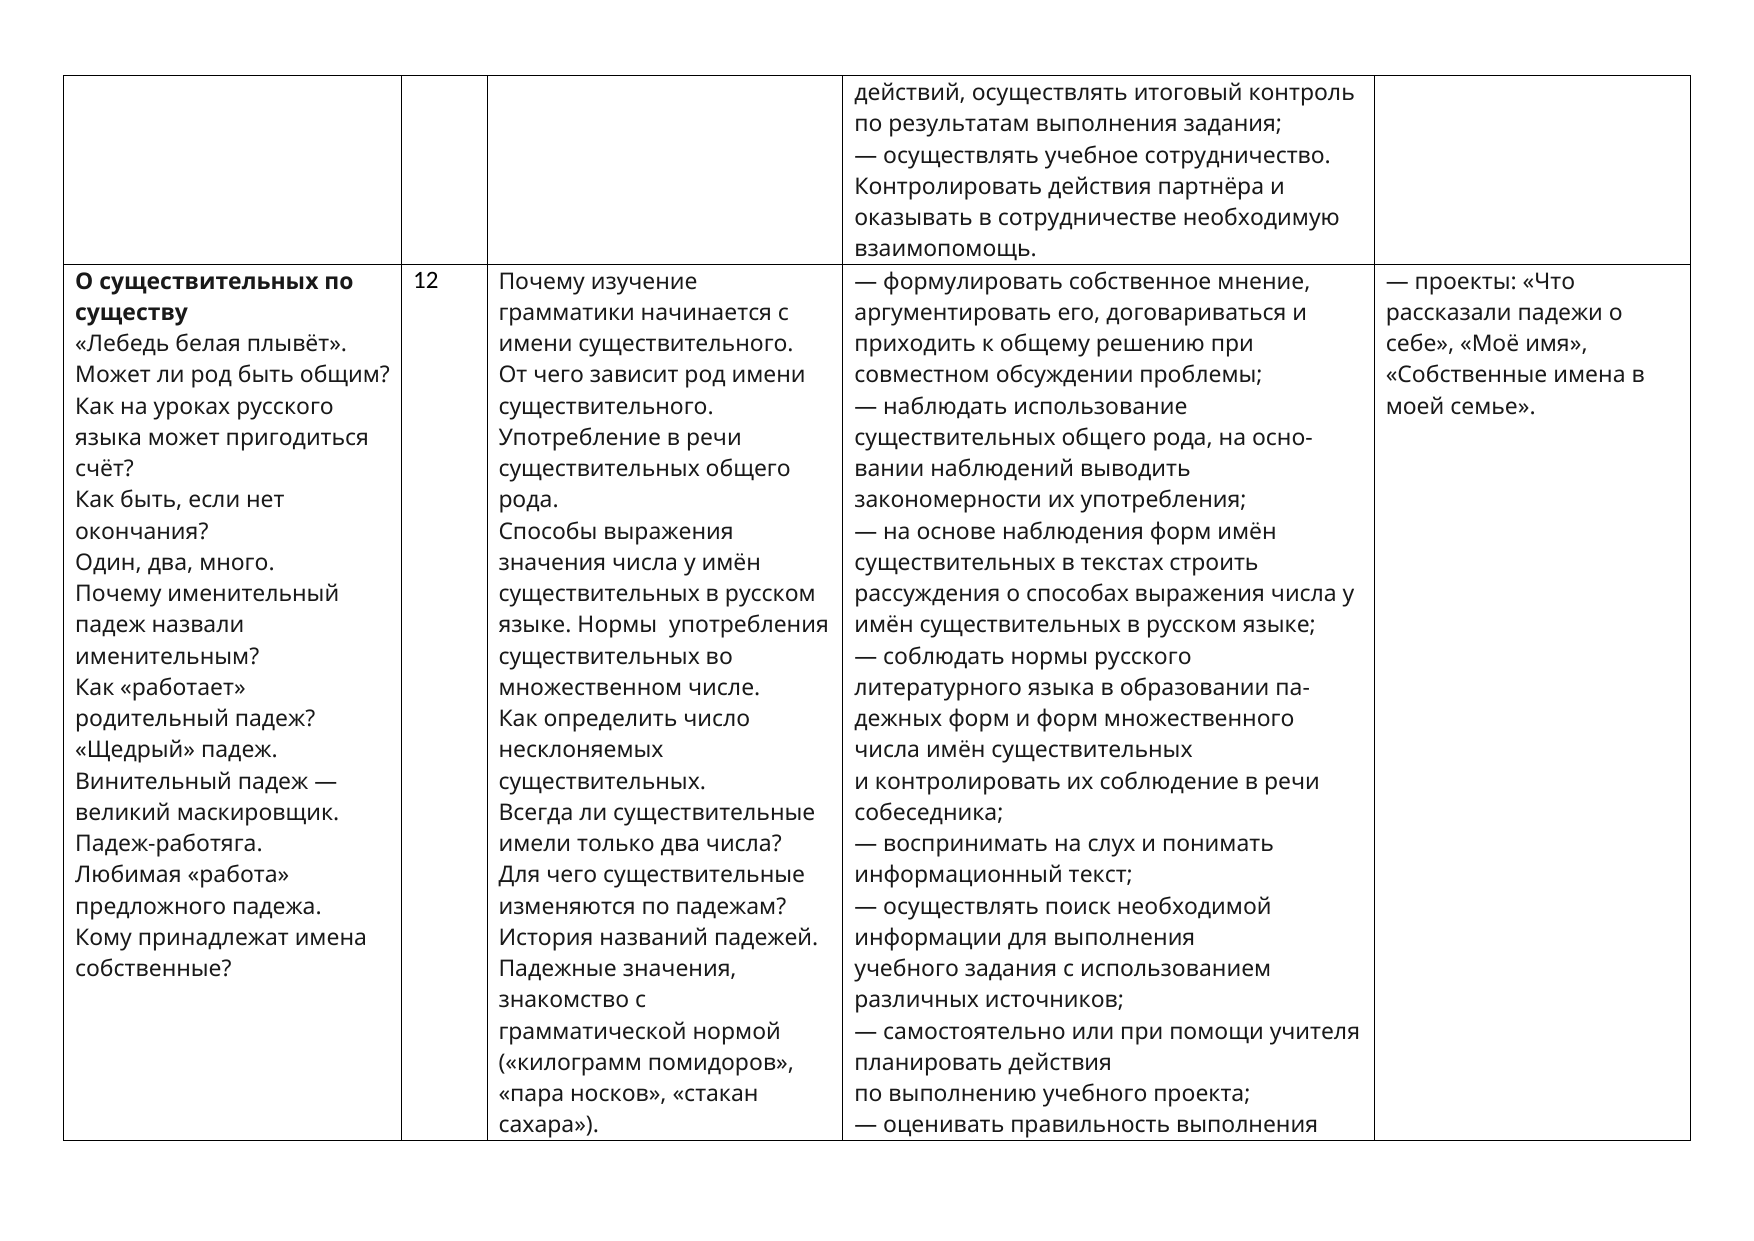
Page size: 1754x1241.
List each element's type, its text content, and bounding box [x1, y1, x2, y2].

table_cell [488, 265, 842, 1139]
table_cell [1375, 76, 1690, 263]
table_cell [843, 265, 1374, 1139]
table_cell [64, 265, 401, 1139]
table_cell 12 [402, 265, 487, 1139]
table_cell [64, 76, 401, 263]
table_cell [1375, 265, 1690, 1139]
table_cell 2 [402, 76, 487, 263]
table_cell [488, 76, 842, 263]
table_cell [843, 76, 1374, 263]
